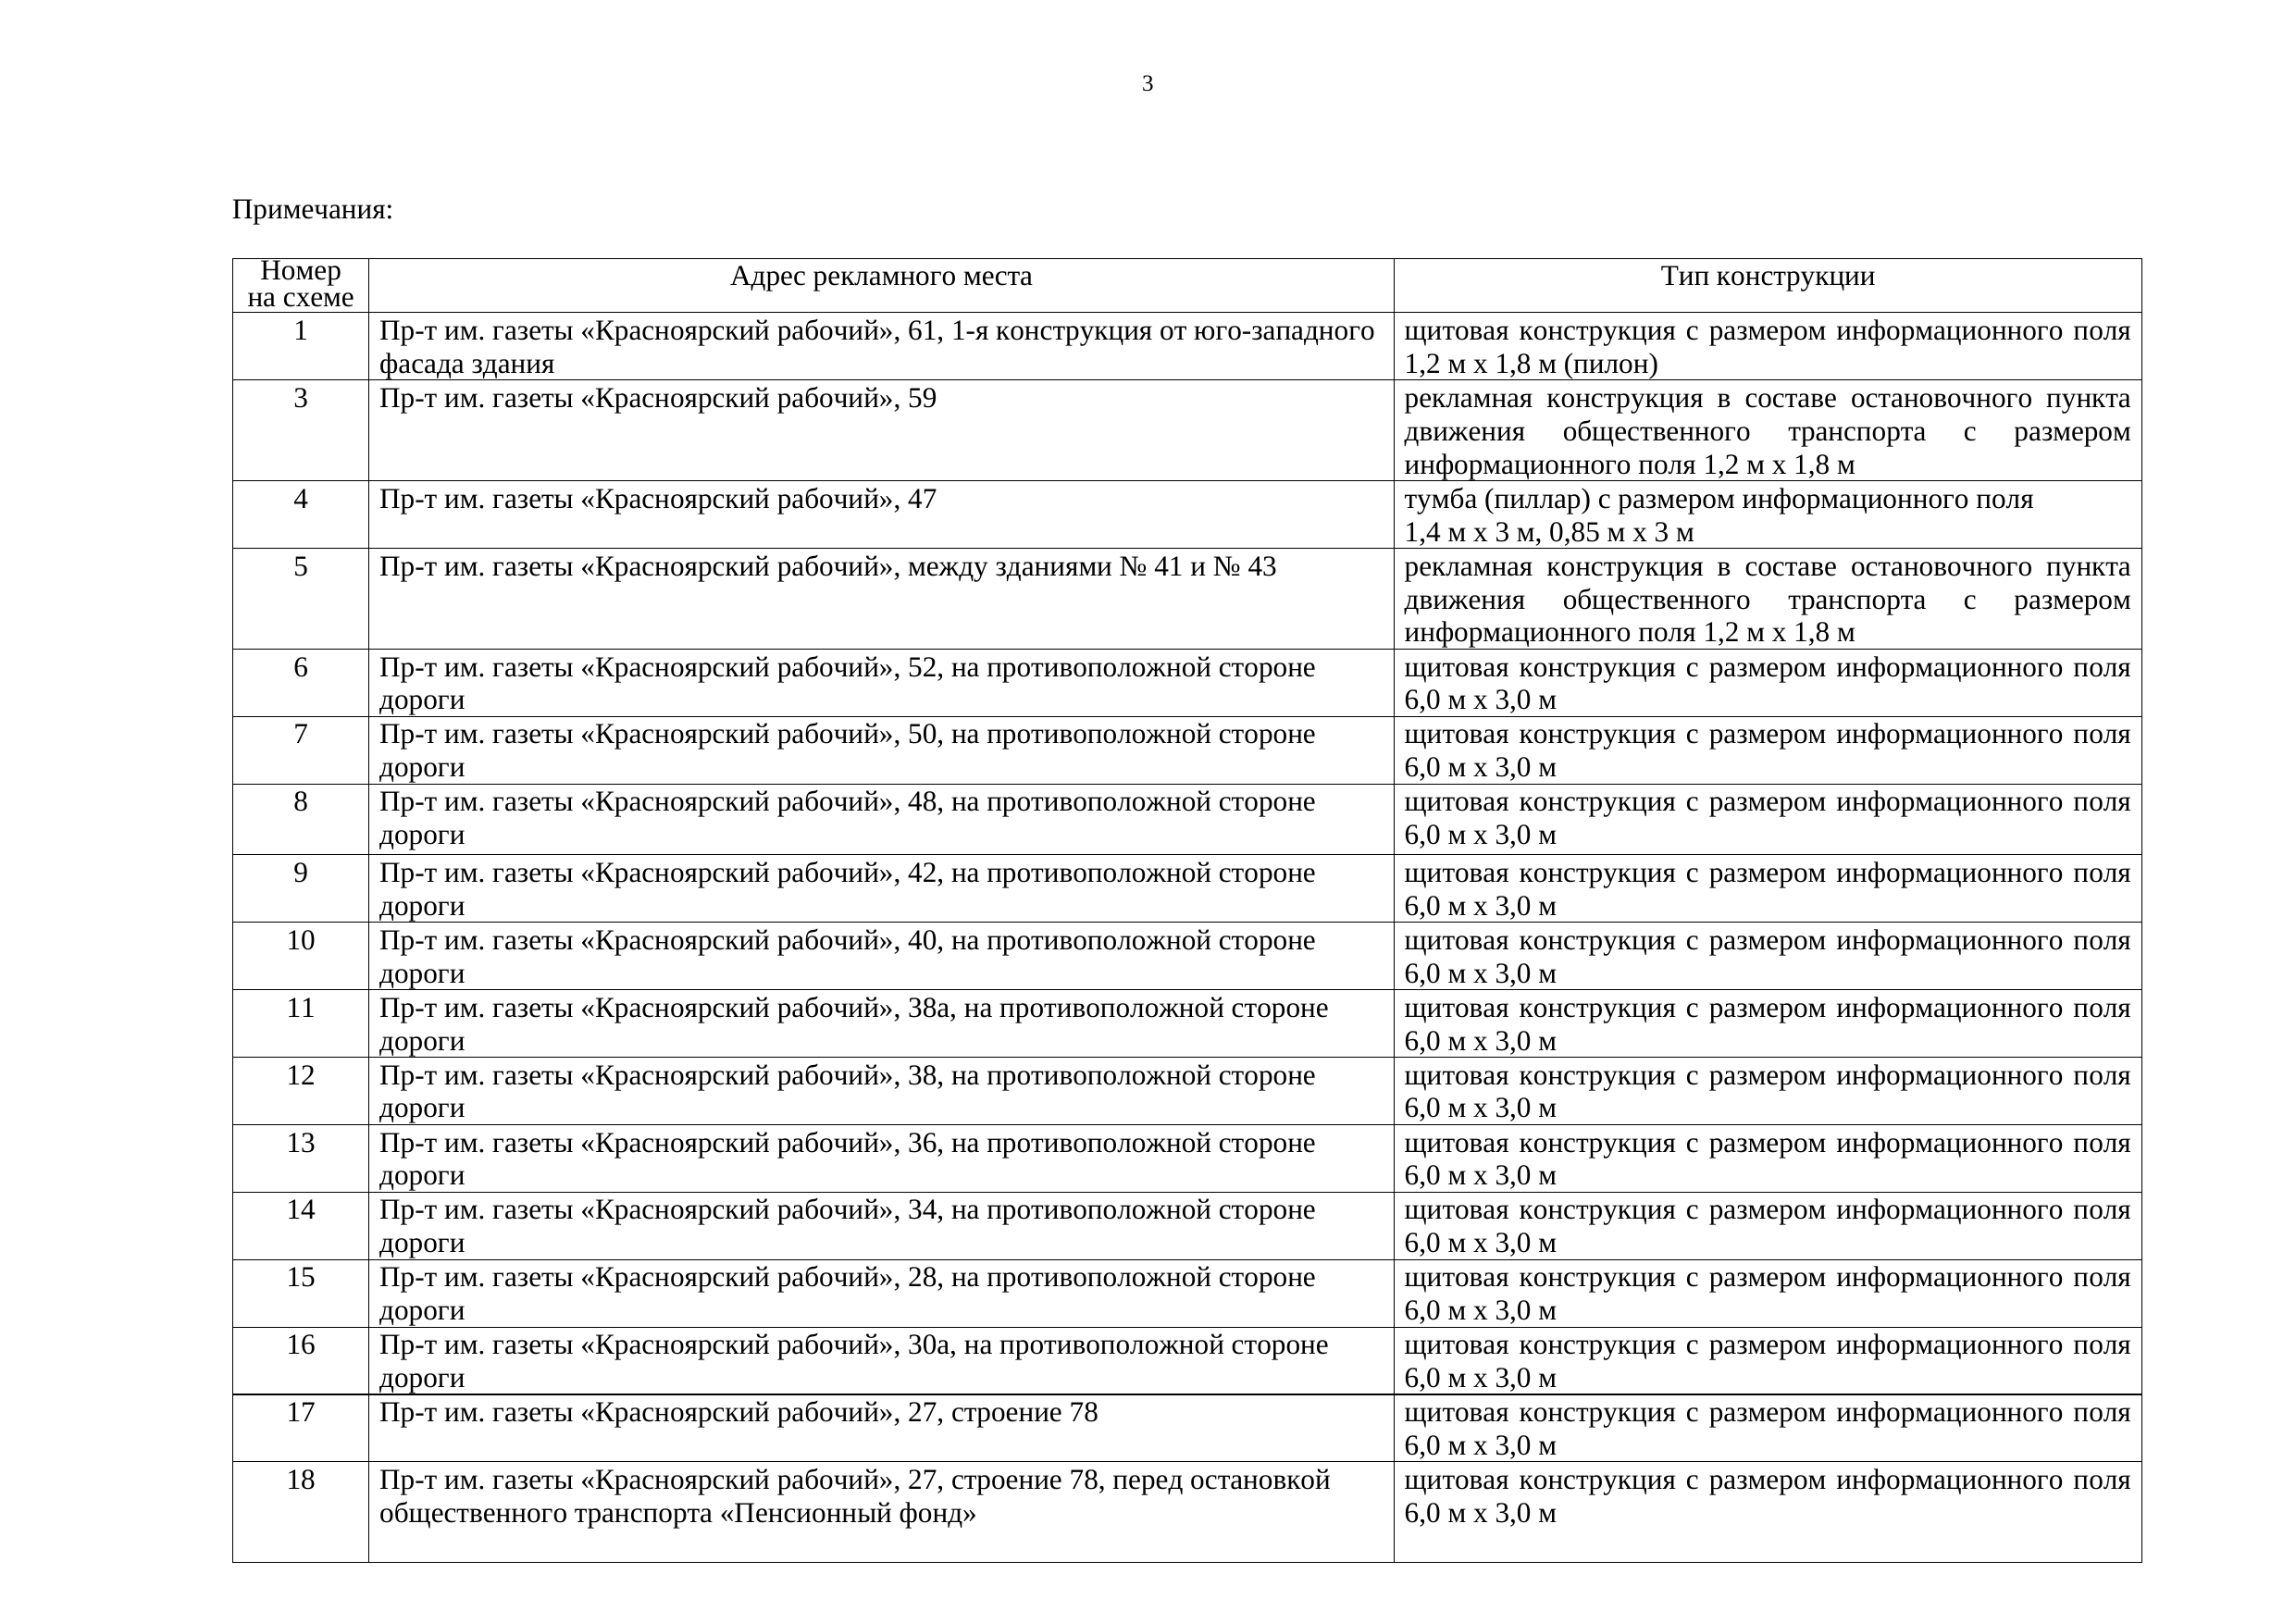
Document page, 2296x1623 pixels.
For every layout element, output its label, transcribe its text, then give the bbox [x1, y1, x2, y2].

table_cell Пр-т им. газеты «Красноярский рабочий», 50, на противоположной стороне дороги [369, 717, 1394, 784]
table_cell рекламная конструкция в составе остановочного пункта движения общественного транспорта с размером информационного поля 1,2 м x 1,8 м [1395, 549, 2141, 649]
table_cell 1 [233, 313, 368, 379]
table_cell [1395, 1462, 2141, 1562]
table_cell Пр-т им. газеты «Красноярский рабочий», 36, на противоположной стороне дороги [369, 1125, 1394, 1192]
table_cell Пр-т им. газеты «Красноярский рабочий», 48, на противоположной стороне дороги [369, 785, 1394, 854]
table_cell 5 [233, 549, 368, 649]
table_cell Пр-т им. газеты «Красноярский рабочий», 27, строение 78 [369, 1395, 1394, 1461]
table_cell щитовая конструкция с размером информационного поля 6,0 м x 3,0 м [1395, 923, 2141, 989]
table_cell щитовая конструкция с размером информационного поля 6,0 м x 3,0 м [1395, 717, 2141, 784]
table_cell щитовая конструкция с размером информационного поля 6,0 м x 3,0 м [1395, 1395, 2141, 1461]
table_cell Пр-т им. газеты «Красноярский рабочий», 38а, на противоположной стороне дороги [369, 990, 1394, 1057]
table_cell 16 [233, 1328, 368, 1394]
table_cell Пр-т им. газеты «Красноярский рабочий», между зданиями № 41 и № 43 [369, 549, 1394, 649]
table_cell щитовая конструкция с размером информационного поля 6,0 м x 3,0 м [1395, 650, 2141, 716]
table_cell щитовая конструкция с размером информационного поля 1,2 м x 1,8 м (пилон) [1395, 313, 2141, 379]
table_header Адрес рекламного места [369, 259, 1394, 312]
table_cell Пр-т им. газеты «Красноярский рабочий», 52, на противоположной стороне дороги [369, 650, 1394, 716]
table_cell Пр-т им. газеты «Красноярский рабочий», 61, 1-я конструкция от юго-западного фасада здания [369, 313, 1394, 379]
table_cell 18 [233, 1462, 368, 1562]
table_cell щитовая конструкция с размером информационного поля 6,0 м x 3,0 м [1395, 1125, 2141, 1192]
table_cell Пр-т им. газеты «Красноярский рабочий», 40, на противоположной стороне дороги [369, 923, 1394, 989]
table_cell Пр-т им. газеты «Красноярский рабочий», 59 [369, 380, 1394, 480]
table_cell тумба (пиллар) с размером информационного поля 1,4 м x 3 м, 0,85 м x 3 м [1395, 481, 2141, 548]
table_header Номер на схеме [233, 259, 368, 312]
table_cell Пр-т им. газеты «Красноярский рабочий», 27, строение 78, перед остановкой общественного транспорта «Пенсионный фонд» [369, 1462, 1394, 1562]
table_cell 4 [233, 481, 368, 548]
table_cell 14 [233, 1193, 368, 1259]
table_cell 13 [233, 1125, 368, 1192]
table_cell щитовая конструкция с размером информационного поля 6,0 м x 3,0 м [1395, 1260, 2141, 1326]
table_cell 7 [233, 717, 368, 784]
text Примечания: [109, 192, 2186, 225]
table_cell 17 [233, 1395, 368, 1461]
table_cell 9 [233, 855, 368, 922]
table_cell щитовая конструкция с размером информационного поля 6,0 м x 3,0 м [1395, 1328, 2141, 1394]
table_cell 11 [233, 990, 368, 1057]
table_cell Пр-т им. газеты «Красноярский рабочий», 47 [369, 481, 1394, 548]
table_cell 8 [233, 785, 368, 854]
table_cell рекламная конструкция в составе остановочного пункта движения общественного транспорта с размером информационного поля 1,2 м x 1,8 м [1395, 380, 2141, 480]
table_cell Пр-т им. газеты «Красноярский рабочий», 42, на противоположной стороне дороги [369, 855, 1394, 922]
table_cell 10 [233, 923, 368, 989]
table_cell щитовая конструкция с размером информационного поля 6,0 м x 3,0 м [1395, 990, 2141, 1057]
table_cell щитовая конструкция с размером информационного поля 6,0 м x 3,0 м [1395, 1193, 2141, 1259]
table_header Тип конструкции [1395, 259, 2141, 312]
table_cell щитовая конструкция с размером информационного поля 6,0 м x 3,0 м [1395, 785, 2141, 854]
table_cell Пр-т им. газеты «Красноярский рабочий», 28, на противоположной стороне дороги [369, 1260, 1394, 1326]
table_cell Пр-т им. газеты «Красноярский рабочий», 30а, на противоположной стороне дороги [369, 1328, 1394, 1394]
table_cell 15 [233, 1260, 368, 1326]
table_cell Пр-т им. газеты «Красноярский рабочий», 38, на противоположной стороне дороги [369, 1058, 1394, 1124]
table_cell щитовая конструкция с размером информационного поля 6,0 м x 3,0 м [1395, 1058, 2141, 1124]
table_cell щитовая конструкция с размером информационного поля 6,0 м x 3,0 м [1395, 855, 2141, 922]
table_cell 12 [233, 1058, 368, 1124]
table_cell Пр-т им. газеты «Красноярский рабочий», 34, на противоположной стороне дороги [369, 1193, 1394, 1259]
table_cell 3 [233, 380, 368, 480]
table_cell 6 [233, 650, 368, 716]
